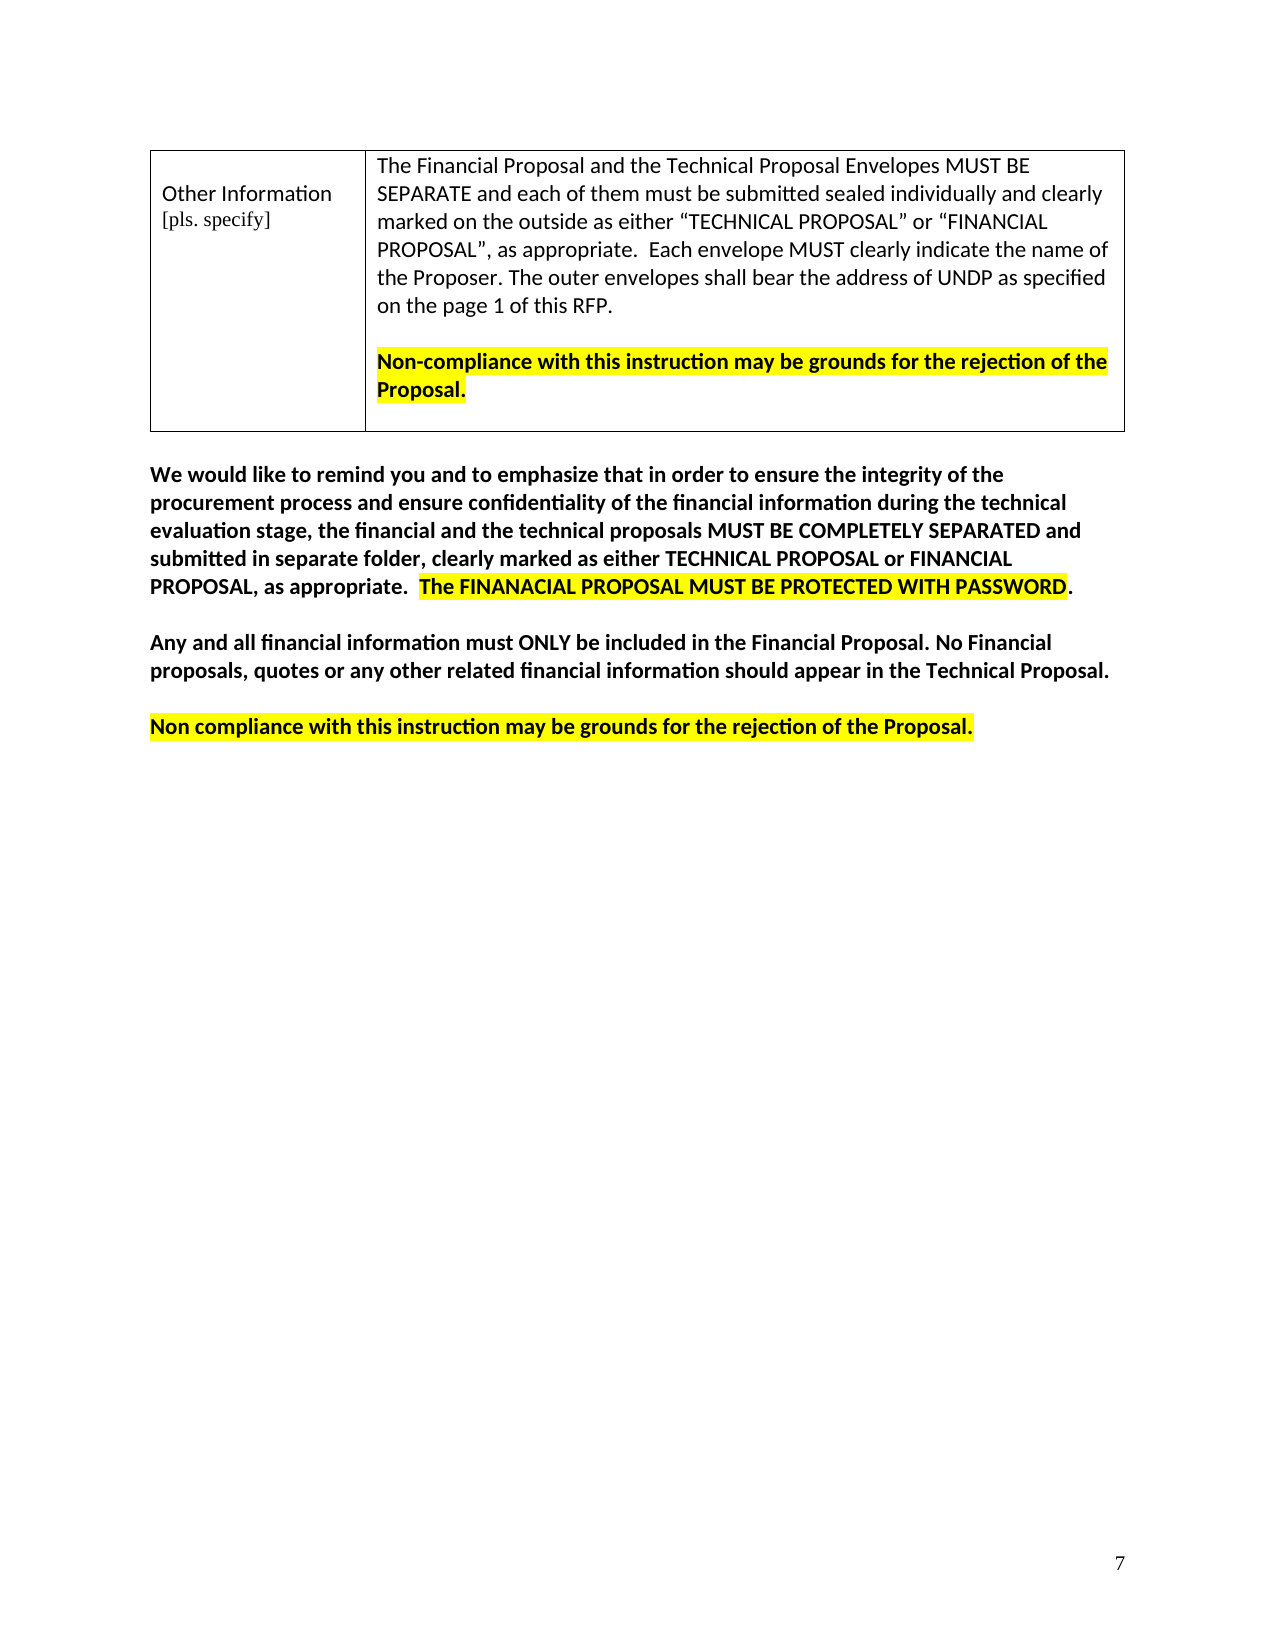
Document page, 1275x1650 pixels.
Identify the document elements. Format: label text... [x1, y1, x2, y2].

text Any and all financial information must ONLY be included in the Financial Proposal. No Financial proposals, quotes or any other related financial information should appear in the Technical Proposal. [150, 628, 1125, 684]
text We would like to remind you and to emphasize that in order to ensure the integrity of the procurement process and ensure confidentiality of the financial information during the technical evaluation stage, the financial and the technical proposals MUST BE COMPLETELY SEPARATED and submitted in separate folder, clearly marked as either TECHNICAL PROPOSAL or FINANCIAL PROPOSAL, as appropriate. The FINANACIAL PROPOSAL MUST BE PROTECTED WITH PASSWORD. [150, 460, 1125, 600]
text Non compliance with this instruction may be grounds for the rejection of the Proposal. [150, 712, 1125, 741]
table_cell Other Information [151, 151, 365, 431]
table_cell The Financial Proposal and the Technical Proposal Envelopes MUST BE SEPARATE and each of them must be submitted sealed individually and clearly marked on the outside as either “TECHNICAL PROPOSAL” or “FINANCIAL PROPOSAL”, as appropriate. Each envelope MUST clearly indicate the name of the Proposer. The outer envelopes shall bear the address of UNDP as specified on the page 1 of this RFP. Non-compliance with this instruction may be grounds for the rejection of the Proposal. [366, 151, 1124, 431]
